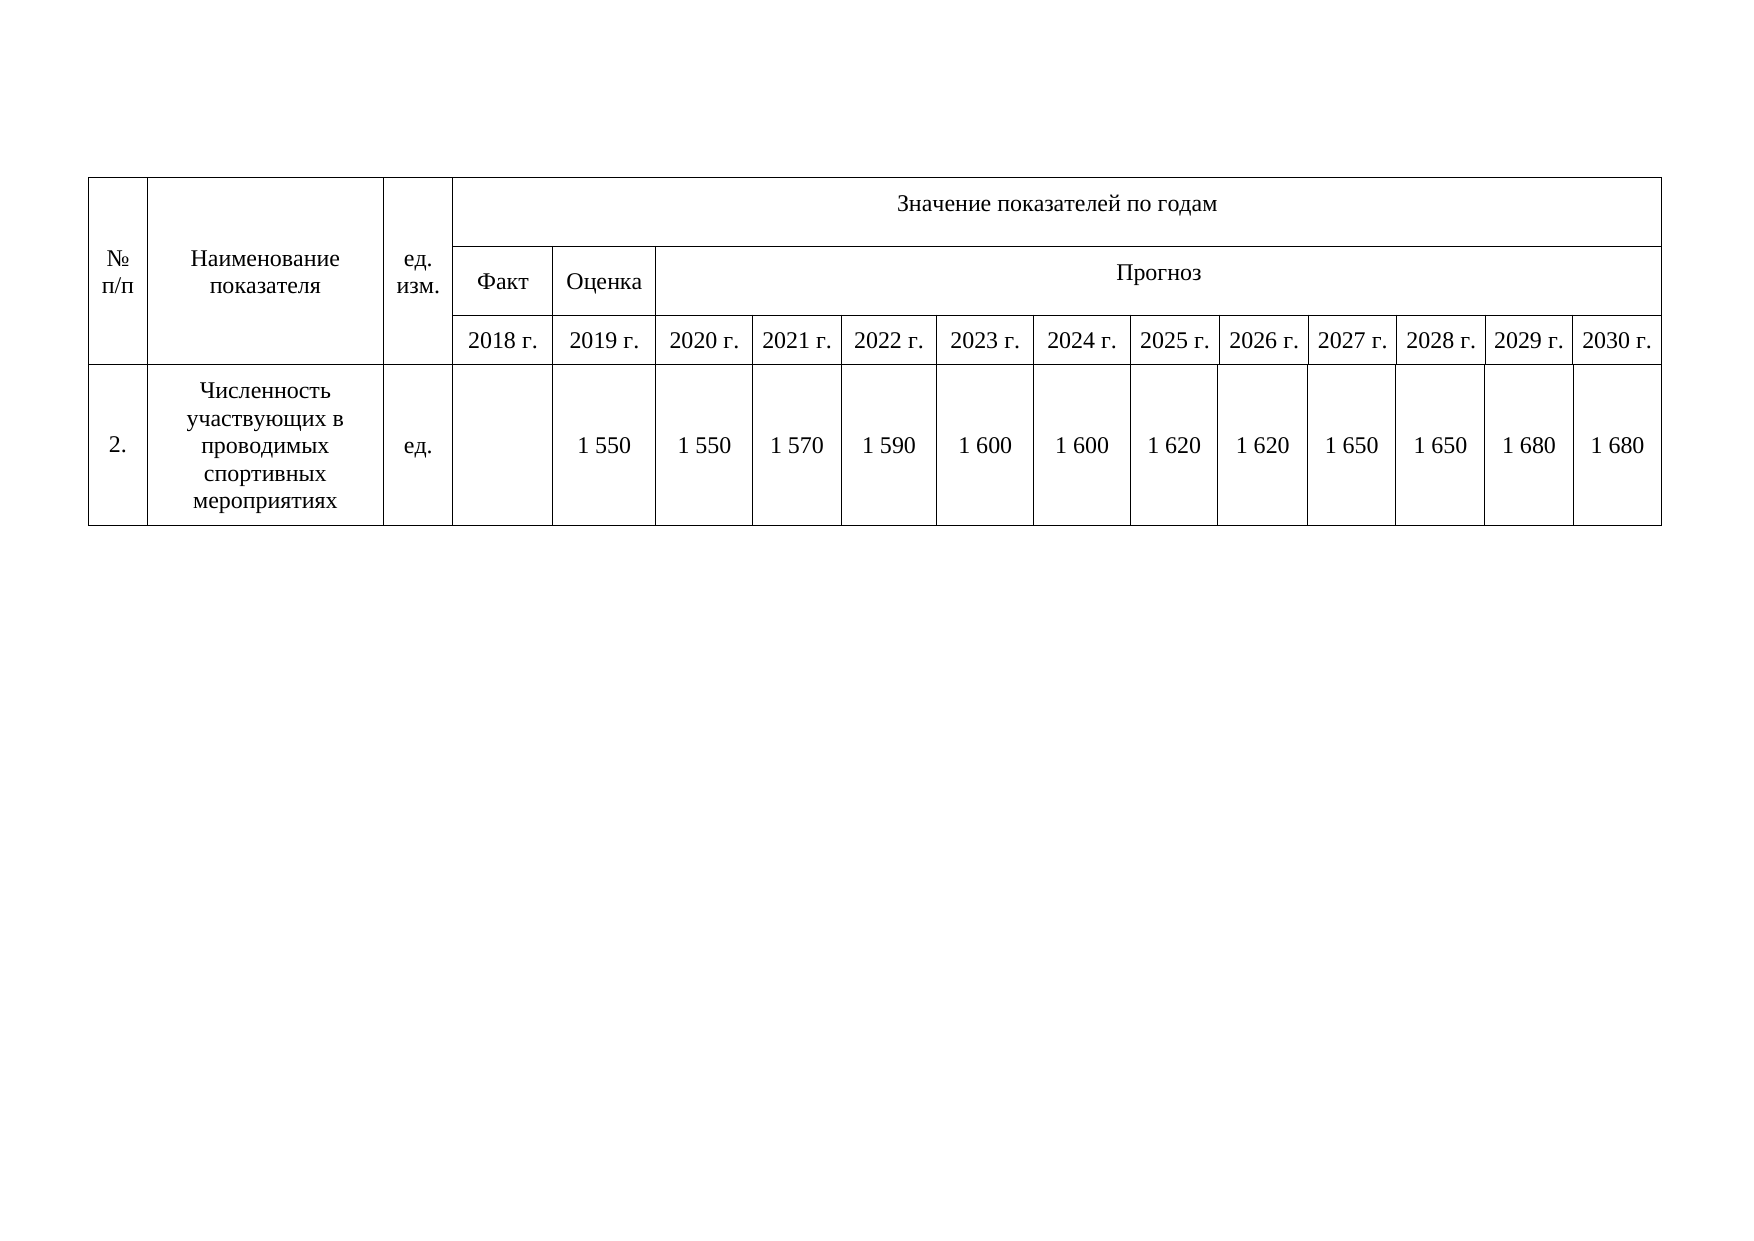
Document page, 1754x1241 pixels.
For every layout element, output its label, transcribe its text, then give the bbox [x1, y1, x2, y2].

table_cell 2029 г. [1486, 316, 1572, 364]
table_cell 1 650 [1396, 365, 1484, 525]
table_cell 2023 г. [937, 316, 1033, 364]
table_cell Численность участвующих в проводимых спортивных мероприятиях [148, 365, 383, 525]
table_cell 2. [89, 365, 147, 525]
table_cell [453, 365, 552, 525]
table_header № п/п [89, 178, 147, 364]
table_cell 1 550 [553, 365, 655, 525]
table_cell Оценка [553, 247, 655, 314]
table_cell 1 680 [1485, 365, 1573, 525]
table_cell 2028 г. [1397, 316, 1485, 364]
table_cell 1 600 [1034, 365, 1130, 525]
table_cell 1 590 [842, 365, 936, 525]
table_cell 2022 г. [842, 316, 936, 364]
table_cell 2021 г. [753, 316, 841, 364]
table_cell 1 680 [1574, 365, 1661, 525]
table_cell 2018 г. [453, 316, 552, 364]
table_cell Факт [453, 247, 552, 314]
table_cell 1 570 [753, 365, 841, 525]
table_header Значение показателей по годам [453, 178, 1661, 246]
table_cell 1 620 [1218, 365, 1307, 525]
table_header ед. изм. [384, 178, 452, 364]
table_cell 1 550 [656, 365, 752, 525]
table_cell 2024 г. [1034, 316, 1130, 364]
table_cell ед. [384, 365, 452, 525]
table_cell 2026 г. [1220, 316, 1308, 364]
table_cell Прогноз [656, 247, 1661, 314]
table_cell 2027 г. [1309, 316, 1396, 364]
table_header Наименование показателя [148, 178, 383, 364]
table_cell 1 620 [1131, 365, 1217, 525]
table_cell 1 600 [937, 365, 1033, 525]
table_cell 2030 г. [1573, 316, 1661, 364]
table_cell 1 650 [1308, 365, 1395, 525]
table_cell 2025 г. [1131, 316, 1219, 364]
table_cell 2020 г. [656, 316, 752, 364]
table_cell 2019 г. [553, 316, 655, 364]
